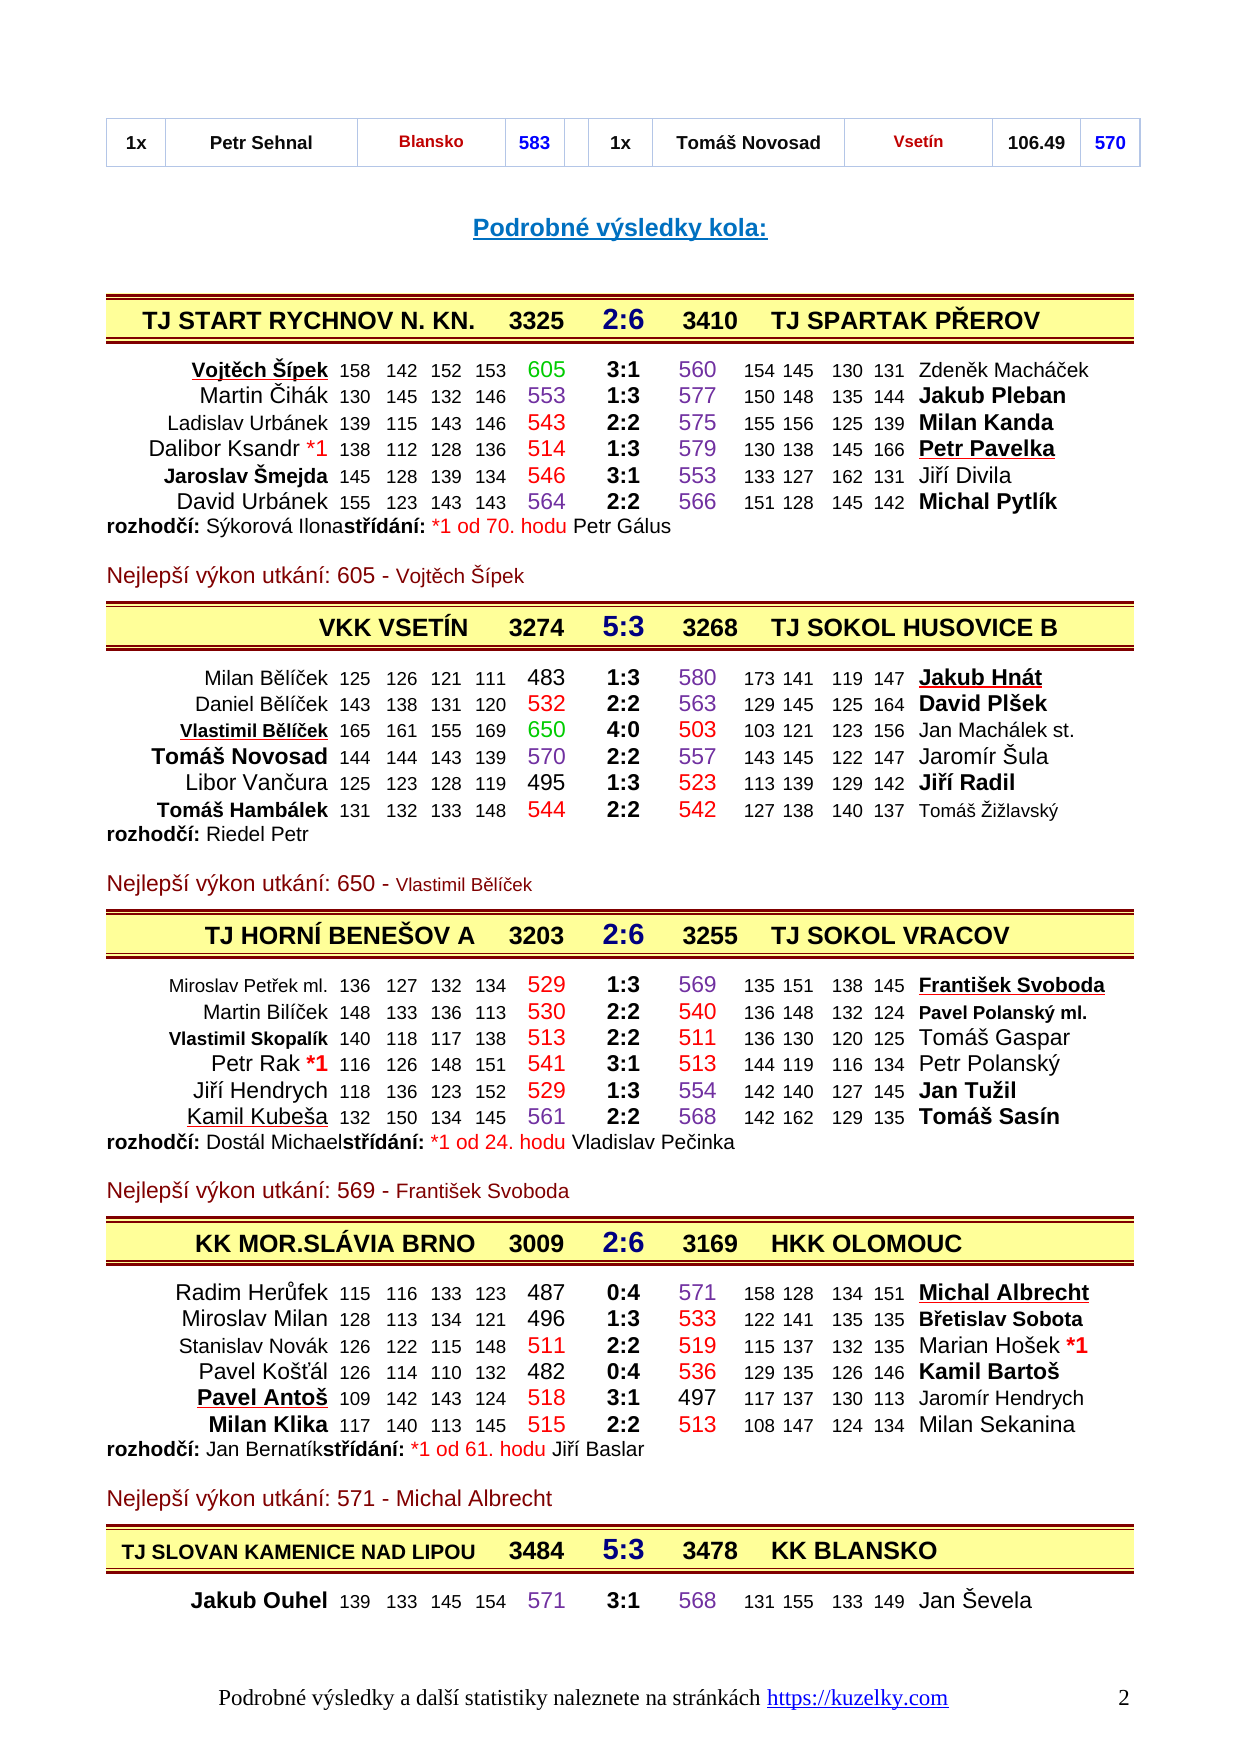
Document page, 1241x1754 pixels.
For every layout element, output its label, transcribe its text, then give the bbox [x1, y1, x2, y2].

text Martin Bilíček 148 133 136 113 530 2:2 540 136 148 132 124 Pavel Polanský ml. [106, 998, 1134, 1024]
text Kamil Kubeša 132 150 134 145 561 2:2 568 142 162 129 135 Tomáš Sasín [106, 1103, 1134, 1129]
text David Urbánek 155 123 143 143 564 2:2 566 151 128 145 142 Michal Pytlík [106, 488, 1134, 514]
text Pavel Antoš 109 142 143 124 518 3:1 497 117 137 130 113 Jaromír Hendrych [106, 1384, 1134, 1411]
text Nejlepší výkon utkání: 605 - Vojtěch Šípek [106, 562, 1134, 588]
text Ladislav Urbánek 139 115 143 146 543 2:2 575 155 156 125 139 Milan Kanda [106, 409, 1134, 435]
table_cell 1x [107, 119, 165, 166]
text Nejlepší výkon utkání: 650 - Vlastimil Bělíček [106, 870, 1134, 896]
table_cell Blansko [358, 119, 505, 166]
table_cell 1x [589, 119, 652, 166]
text Petr Rak *1 116 126 148 151 541 3:1 513 144 119 116 134 Petr Polanský [106, 1050, 1134, 1077]
text Radim Herůfek 115 116 133 123 487 0:4 571 158 128 134 151 Michal Albrecht [106, 1279, 1134, 1305]
text Nejlepší výkon utkání: 571 - Michal Albrecht [106, 1485, 1134, 1511]
text Milan Bělíček 125 126 121 111 483 1:3 580 173 141 119 147 Jakub Hnát [106, 664, 1134, 690]
text Jaroslav Šmejda 145 128 139 134 546 3:1 553 133 127 162 131 Jiří Divila [106, 462, 1134, 488]
text Vojtěch Šípek 158 142 152 153 605 3:1 560 154 145 130 131 Zdeněk Macháček [106, 356, 1134, 382]
text VKK Vsetín 3274 5:3 3268 TJ Sokol Husovice B [106, 607, 1134, 645]
table_cell Petr Sehnal [166, 119, 357, 166]
text Jakub Ouhel 139 133 145 154 571 3:1 568 131 155 133 149 Jan Ševela [106, 1587, 1134, 1613]
text Jiří Hendrych 118 136 123 152 529 1:3 554 142 140 127 145 Jan Tužil [106, 1077, 1134, 1103]
text Tomáš Novosad 144 144 143 139 570 2:2 557 143 145 122 147 Jaromír Šula [106, 743, 1134, 769]
text TJ Horní Benešov A 3203 2:6 3255 TJ Sokol Vracov [106, 915, 1134, 953]
text Tomáš Hambálek 131 132 133 148 544 2:2 542 127 138 140 137 Tomáš Žižlavský [106, 796, 1134, 822]
table_cell Vsetín [845, 119, 992, 166]
text TJ Slovan Kamenice nad Lipou 3484 5:3 3478 KK Blansko [106, 1530, 1134, 1568]
text Miroslav Petřek ml. 136 127 132 134 529 1:3 569 135 151 138 145 František Svoboda [106, 971, 1134, 998]
text Nejlepší výkon utkání: 569 - František Svoboda [106, 1177, 1134, 1204]
text KK Mor.Slávia Brno 3009 2:6 3169 HKK Olomouc [106, 1223, 1134, 1260]
text Pavel Košťál 126 114 110 132 482 0:4 536 129 135 126 146 Kamil Bartoš [106, 1358, 1134, 1384]
text Miroslav Milan 128 113 134 121 496 1:3 533 122 141 135 135 Břetislav Sobota [106, 1305, 1134, 1332]
table_cell 106.49 [993, 119, 1080, 166]
text Dalibor Ksandr *1 138 112 128 136 514 1:3 579 130 138 145 166 Petr Pavelka [106, 435, 1134, 462]
text TJ Start Rychnov n. Kn. 3325 2:6 3410 TJ Spartak Přerov [106, 300, 1134, 337]
text rozhodčí: Jan Bernatíkstřídání: *1 od 61. hodu Jiří Baslar [106, 1437, 1134, 1461]
text rozhodčí: Dostál Michaelstřídání: *1 od 24. hodu Vladislav Pečinka [106, 1129, 1134, 1153]
table_cell 583 [506, 119, 564, 166]
text Milan Klika 117 140 113 145 515 2:2 513 108 147 124 134 Milan Sekanina [106, 1411, 1134, 1437]
text Daniel Bělíček 143 138 131 120 532 2:2 563 129 145 125 164 David Plšek [106, 690, 1134, 716]
text Libor Vančura 125 123 128 119 495 1:3 523 113 139 129 142 Jiří Radil [106, 769, 1134, 796]
text rozhodčí: Riedel Petr [106, 822, 1134, 846]
text Vlastimil Skopalík 140 118 117 138 513 2:2 511 136 130 120 125 Tomáš Gaspar [106, 1024, 1134, 1050]
text rozhodčí: Sýkorová Ilonastřídání: *1 od 70. hodu Petr Gálus [106, 514, 1134, 538]
table_cell Tomáš Novosad [653, 119, 844, 166]
text Martin Čihák 130 145 132 146 553 1:3 577 150 148 135 144 Jakub Pleban [106, 382, 1134, 409]
text Podrobné výsledky kola: [94, 213, 1145, 242]
text Stanislav Novák 126 122 115 148 511 2:2 519 115 137 132 135 Marian Hošek *1 [106, 1332, 1134, 1358]
table_cell 570 [1081, 119, 1139, 166]
text Vlastimil Bělíček 165 161 155 169 650 4:0 503 103 121 123 156 Jan Machálek st. [106, 716, 1134, 743]
